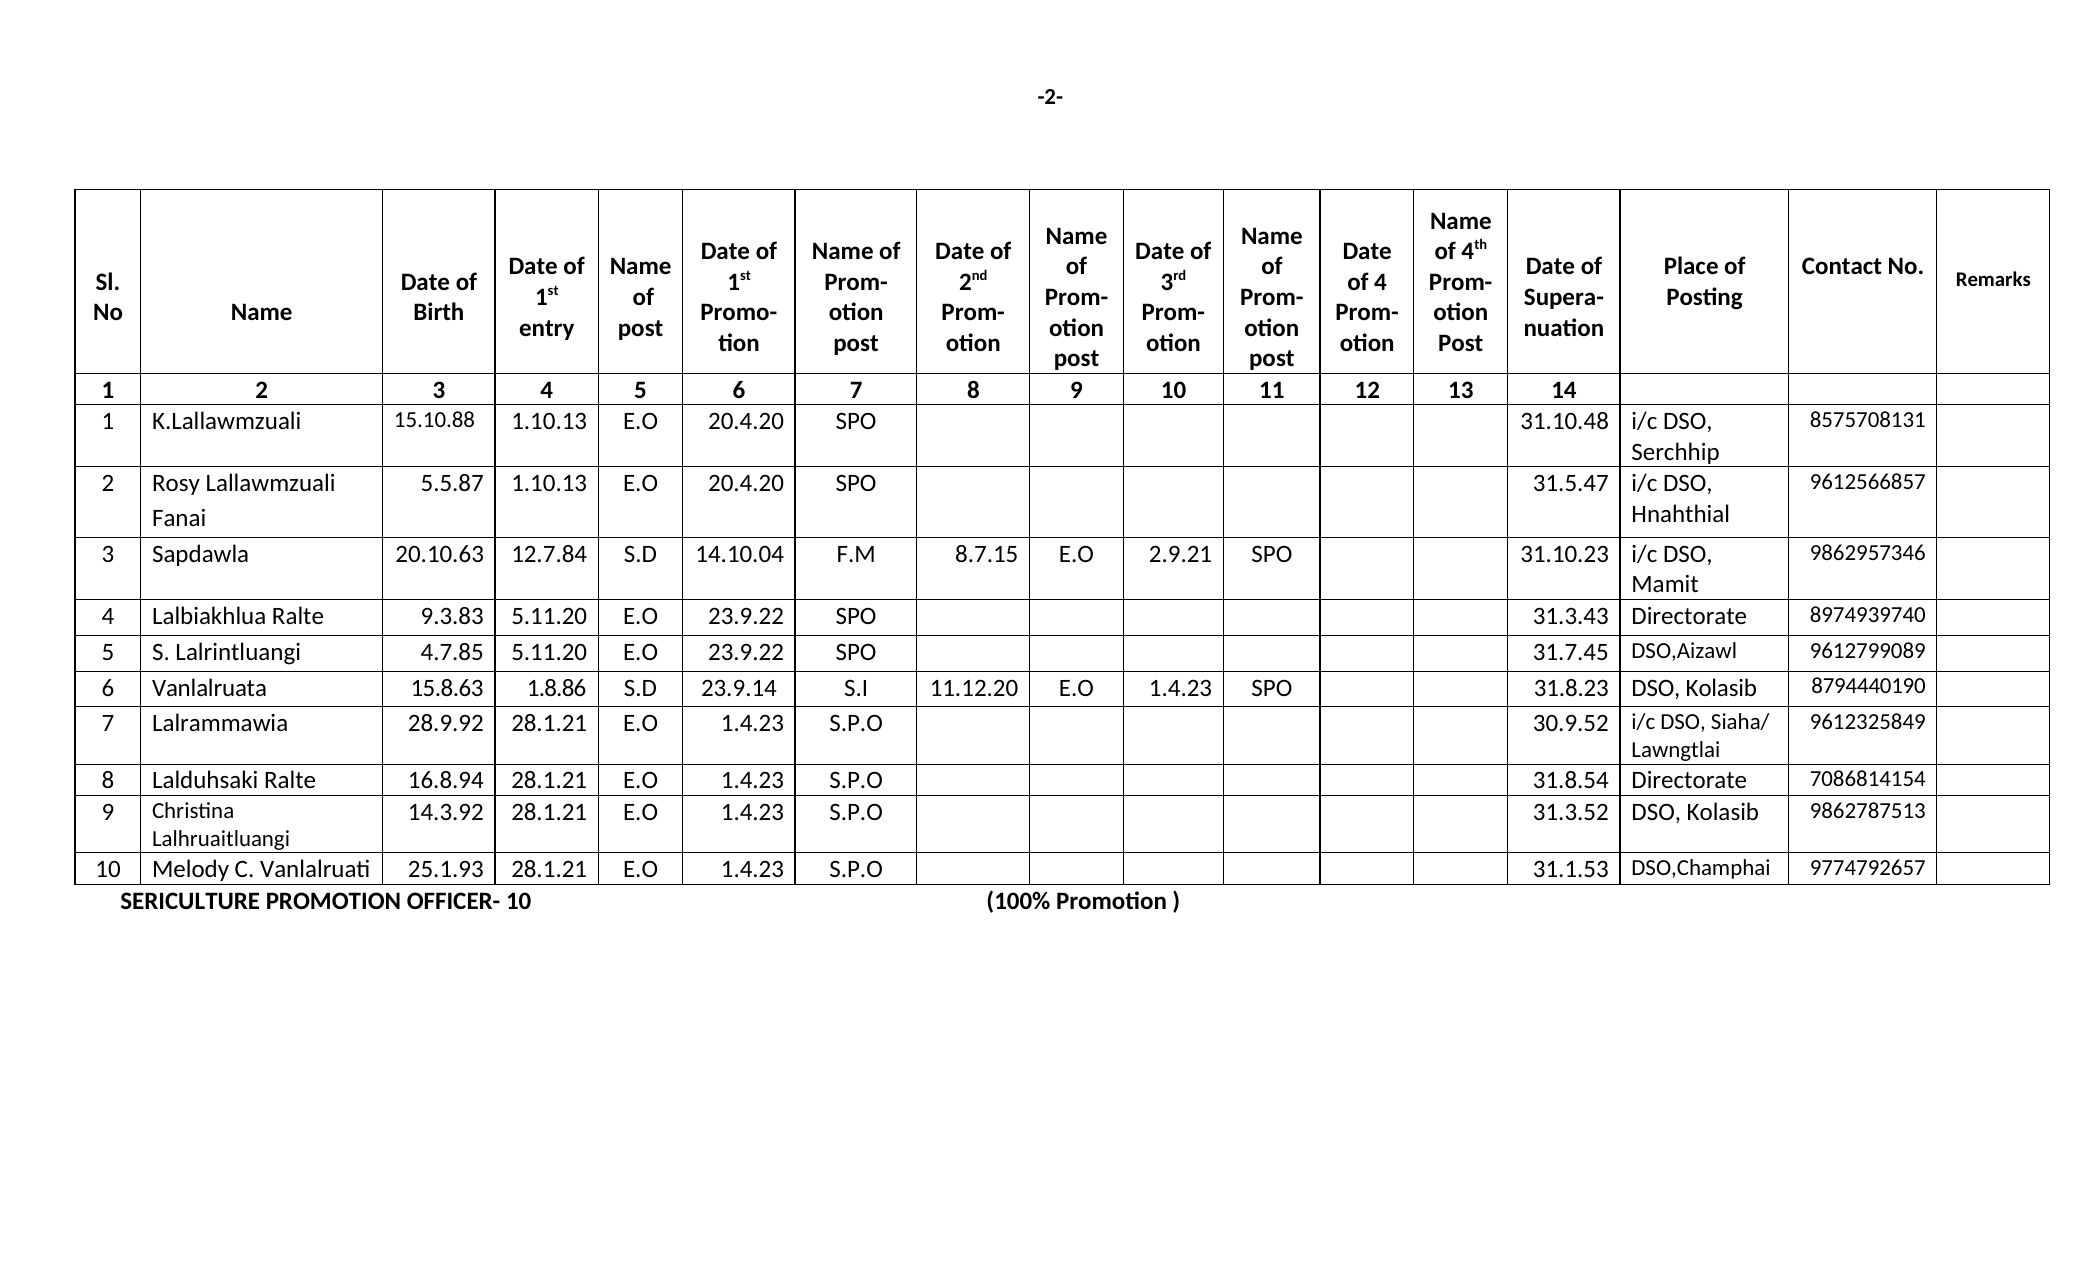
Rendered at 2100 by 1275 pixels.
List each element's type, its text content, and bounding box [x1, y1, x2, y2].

table_cell [1030, 796, 1123, 852]
table_cell Christina Lalhruaitluangi [141, 796, 382, 852]
table_cell Vanlalruata [141, 672, 382, 706]
table_cell [1414, 636, 1507, 671]
table_cell 9612799089 [1789, 636, 1936, 671]
table_cell 6 [683, 374, 794, 404]
table_cell S.P.O [796, 796, 916, 852]
table_cell [1937, 672, 2049, 706]
table_header Name of Prom-otion post [796, 190, 916, 373]
table_cell [1224, 405, 1319, 466]
table_cell 20.10.63 [383, 538, 494, 599]
text -2- [75, 83, 2025, 111]
table_cell 28.1.21 [496, 765, 598, 795]
table_cell [1414, 538, 1507, 599]
table_cell 15.10.88 [383, 405, 494, 466]
table_cell 3 [383, 374, 494, 404]
table_header Date of 1st entry [496, 190, 598, 373]
table_cell 6 [76, 672, 140, 706]
table_cell [1414, 600, 1507, 635]
table_cell i/c DSO, Mamit [1621, 538, 1788, 599]
table_cell [1224, 467, 1319, 537]
table_cell [1321, 600, 1413, 635]
table_header Name of 4th Prom-otion Post [1414, 190, 1507, 373]
table_cell 9.3.83 [383, 600, 494, 635]
table_cell [1321, 707, 1413, 763]
table_cell S.D [599, 538, 682, 599]
table_cell E.O [599, 467, 682, 537]
table_cell [1937, 707, 2049, 763]
table_cell 10 [1124, 374, 1223, 404]
table_cell 31.10.48 [1508, 405, 1619, 466]
table_cell 31.7.45 [1508, 636, 1619, 671]
table_cell 9 [76, 796, 140, 852]
table_cell 9774792657 [1789, 853, 1936, 884]
table_cell 1.8.86 [496, 672, 598, 706]
table_cell [1937, 538, 2049, 599]
table_cell 5.5.87 [383, 467, 494, 537]
table_cell [1030, 405, 1123, 466]
table_cell 8 [76, 765, 140, 795]
table_cell 23.9.22 [683, 636, 794, 671]
table_cell [1937, 796, 2049, 852]
table_cell SPO [1224, 538, 1319, 599]
table_cell 9862957346 [1789, 538, 1936, 599]
table_cell 28.9.92 [383, 707, 494, 763]
table_cell [1224, 796, 1319, 852]
table_cell E.O [599, 405, 682, 466]
table_cell i/c DSO, Hnahthial [1621, 467, 1788, 537]
table_header Contact No. [1789, 190, 1936, 373]
table_cell [1224, 765, 1319, 795]
table_cell 5 [599, 374, 682, 404]
table_header Date of 3rd Prom-otion [1124, 190, 1223, 373]
table_cell 30.9.52 [1508, 707, 1619, 763]
table_cell 5 [76, 636, 140, 671]
table_header Place of Posting [1621, 190, 1788, 373]
table_cell [1224, 600, 1319, 635]
table_header Sl. No [76, 190, 140, 373]
table_cell [917, 405, 1029, 466]
table_cell Lalbiakhlua Ralte [141, 600, 382, 635]
table_cell SPO [796, 600, 916, 635]
table_cell 9 [1030, 374, 1123, 404]
table_cell [1224, 707, 1319, 763]
table_cell 1.4.23 [1124, 672, 1223, 706]
table_cell 31.5.47 [1508, 467, 1619, 537]
table_cell [917, 636, 1029, 671]
table_header Name of Prom-otion post [1030, 190, 1123, 373]
table_cell DSO,Aizawl [1621, 636, 1788, 671]
table_cell [1321, 636, 1413, 671]
table_cell [1124, 707, 1223, 763]
table_cell DSO, Kolasib [1621, 672, 1788, 706]
table_cell [1937, 853, 2049, 884]
table_cell [1030, 765, 1123, 795]
table_cell 9612566857 [1789, 467, 1936, 537]
table_cell 20.4.20 [683, 467, 794, 537]
table_cell S.I [796, 672, 916, 706]
table_cell [1414, 765, 1507, 795]
table_cell [1030, 636, 1123, 671]
table_cell [1030, 600, 1123, 635]
table_cell [1124, 467, 1223, 537]
table_cell 1.10.13 [496, 405, 598, 466]
table_cell Lalduhsaki Ralte [141, 765, 382, 795]
table_cell S.P.O [796, 853, 916, 884]
table_cell 16.8.94 [383, 765, 494, 795]
table_cell [1124, 853, 1223, 884]
table_cell E.O [599, 600, 682, 635]
table_cell 10 [76, 853, 140, 884]
table_cell E.O [599, 796, 682, 852]
table_cell SPO [1224, 672, 1319, 706]
table_cell 4 [76, 600, 140, 635]
table_cell SPO [796, 636, 916, 671]
table_cell E.O [1030, 672, 1123, 706]
table_cell [1124, 636, 1223, 671]
table_cell DSO,Champhai [1621, 853, 1788, 884]
table_cell 1.4.23 [683, 765, 794, 795]
table_cell 1.4.23 [683, 796, 794, 852]
table_cell 8794440190 [1789, 672, 1936, 706]
table_cell 2.9.21 [1124, 538, 1223, 599]
table_cell 13 [1414, 374, 1507, 404]
table_cell Melody C. Vanlalruati [141, 853, 382, 884]
table_cell [1224, 636, 1319, 671]
table_cell 1.4.23 [683, 707, 794, 763]
table_cell [1124, 765, 1223, 795]
table_cell [1621, 374, 1788, 404]
table_cell 12 [1321, 374, 1413, 404]
table_cell [917, 796, 1029, 852]
table_cell [1224, 853, 1319, 884]
table_cell 31.3.43 [1508, 600, 1619, 635]
table_cell 1.10.13 [496, 467, 598, 537]
table_cell [1030, 853, 1123, 884]
table_cell [1321, 796, 1413, 852]
text SERICULTURE PROMOTION OFFICER- 10 (100% Promotion ) [75, 885, 2025, 915]
table_cell 9862787513 [1789, 796, 1936, 852]
table_cell i/c DSO, Serchhip [1621, 405, 1788, 466]
table_cell 9612325849 [1789, 707, 1936, 763]
table_cell 25.1.93 [383, 853, 494, 884]
table_cell 28.1.21 [496, 707, 598, 763]
table_cell 15.8.63 [383, 672, 494, 706]
table_cell 2 [76, 467, 140, 537]
table_cell 7086814154 [1789, 765, 1936, 795]
table_cell [1414, 796, 1507, 852]
table_cell K.Lallawmzuali [141, 405, 382, 466]
table_cell 31.1.53 [1508, 853, 1619, 884]
table_cell E.O [599, 853, 682, 884]
table_cell 8 [917, 374, 1029, 404]
table_cell 4.7.85 [383, 636, 494, 671]
table_cell 28.1.21 [496, 796, 598, 852]
table_cell [1937, 636, 2049, 671]
table_cell [1937, 467, 2049, 537]
table_cell 14.10.04 [683, 538, 794, 599]
table_cell Lalrammawia [141, 707, 382, 763]
table_cell 14.3.92 [383, 796, 494, 852]
table_cell 31.8.23 [1508, 672, 1619, 706]
table_cell Sapdawla [141, 538, 382, 599]
table_header Name of Prom-otion post [1224, 190, 1319, 373]
table_cell [1321, 538, 1413, 599]
table_cell 14 [1508, 374, 1619, 404]
table_cell S.P.O [796, 765, 916, 795]
table_cell 31.8.54 [1508, 765, 1619, 795]
table_cell E.O [599, 707, 682, 763]
table_header Date of 1st Promo-tion [683, 190, 794, 373]
table_cell [1414, 405, 1507, 466]
table_cell [1414, 672, 1507, 706]
table_cell 8974939740 [1789, 600, 1936, 635]
table_cell [917, 467, 1029, 537]
table_cell DSO, Kolasib [1621, 796, 1788, 852]
table_cell 5.11.20 [496, 636, 598, 671]
table_cell [1321, 467, 1413, 537]
table_cell [917, 600, 1029, 635]
table_cell 5.11.20 [496, 600, 598, 635]
table_cell 8.7.15 [917, 538, 1029, 599]
table_cell E.O [599, 765, 682, 795]
table_cell Directorate [1621, 765, 1788, 795]
table_cell [1124, 405, 1223, 466]
table_cell 2 [141, 374, 382, 404]
table_cell F.M [796, 538, 916, 599]
table_header Remarks [1937, 190, 2049, 373]
table_cell 7 [76, 707, 140, 763]
table_cell [1414, 467, 1507, 537]
table_cell S.D [599, 672, 682, 706]
table_cell 23.9.22 [683, 600, 794, 635]
table_cell 1 [76, 374, 140, 404]
table_cell 7 [796, 374, 916, 404]
table_cell 1.4.23 [683, 853, 794, 884]
table_cell E.O [1030, 538, 1123, 599]
table_cell [917, 765, 1029, 795]
table_cell [1937, 405, 2049, 466]
table_cell [1937, 765, 2049, 795]
table_cell [1030, 707, 1123, 763]
table_cell i/c DSO, Siaha/ Lawngtlai [1621, 707, 1788, 763]
table_cell S. Lalrintluangi [141, 636, 382, 671]
table_header Name of post [599, 190, 682, 373]
table_cell SPO [796, 467, 916, 537]
table_cell [1414, 853, 1507, 884]
table_cell 28.1.21 [496, 853, 598, 884]
table_cell [1124, 600, 1223, 635]
table_cell [1321, 405, 1413, 466]
table_cell 20.4.20 [683, 405, 794, 466]
table_cell [1789, 374, 1936, 404]
table_cell SPO [796, 405, 916, 466]
table_cell [1321, 853, 1413, 884]
table_header Name [141, 190, 382, 373]
table_cell 8575708131 [1789, 405, 1936, 466]
table_cell 4 [496, 374, 598, 404]
table_header Date of 4 Prom-otion [1321, 190, 1413, 373]
table_cell 31.3.52 [1508, 796, 1619, 852]
table_cell 31.10.23 [1508, 538, 1619, 599]
table_cell [1321, 672, 1413, 706]
table_cell 3 [76, 538, 140, 599]
table_cell [1030, 467, 1123, 537]
table_cell Directorate [1621, 600, 1788, 635]
table_cell Rosy Lallawmzuali Fanai [141, 467, 382, 537]
table_cell [1937, 600, 2049, 635]
table_cell [1124, 796, 1223, 852]
table_cell 1 [76, 405, 140, 466]
table_cell [1321, 765, 1413, 795]
table_cell 23.9.14 [683, 672, 794, 706]
table_cell [1937, 374, 2049, 404]
table_cell [1414, 707, 1507, 763]
table_cell S.P.O [796, 707, 916, 763]
table_header Date of Supera-nuation [1508, 190, 1619, 373]
table_cell 12.7.84 [496, 538, 598, 599]
table_cell [917, 853, 1029, 884]
table_cell 11 [1224, 374, 1319, 404]
table_cell 11.12.20 [917, 672, 1029, 706]
table_header Date of 2nd Prom-otion [917, 190, 1029, 373]
table_cell [917, 707, 1029, 763]
table_cell E.O [599, 636, 682, 671]
table_header Date of Birth [383, 190, 494, 373]
